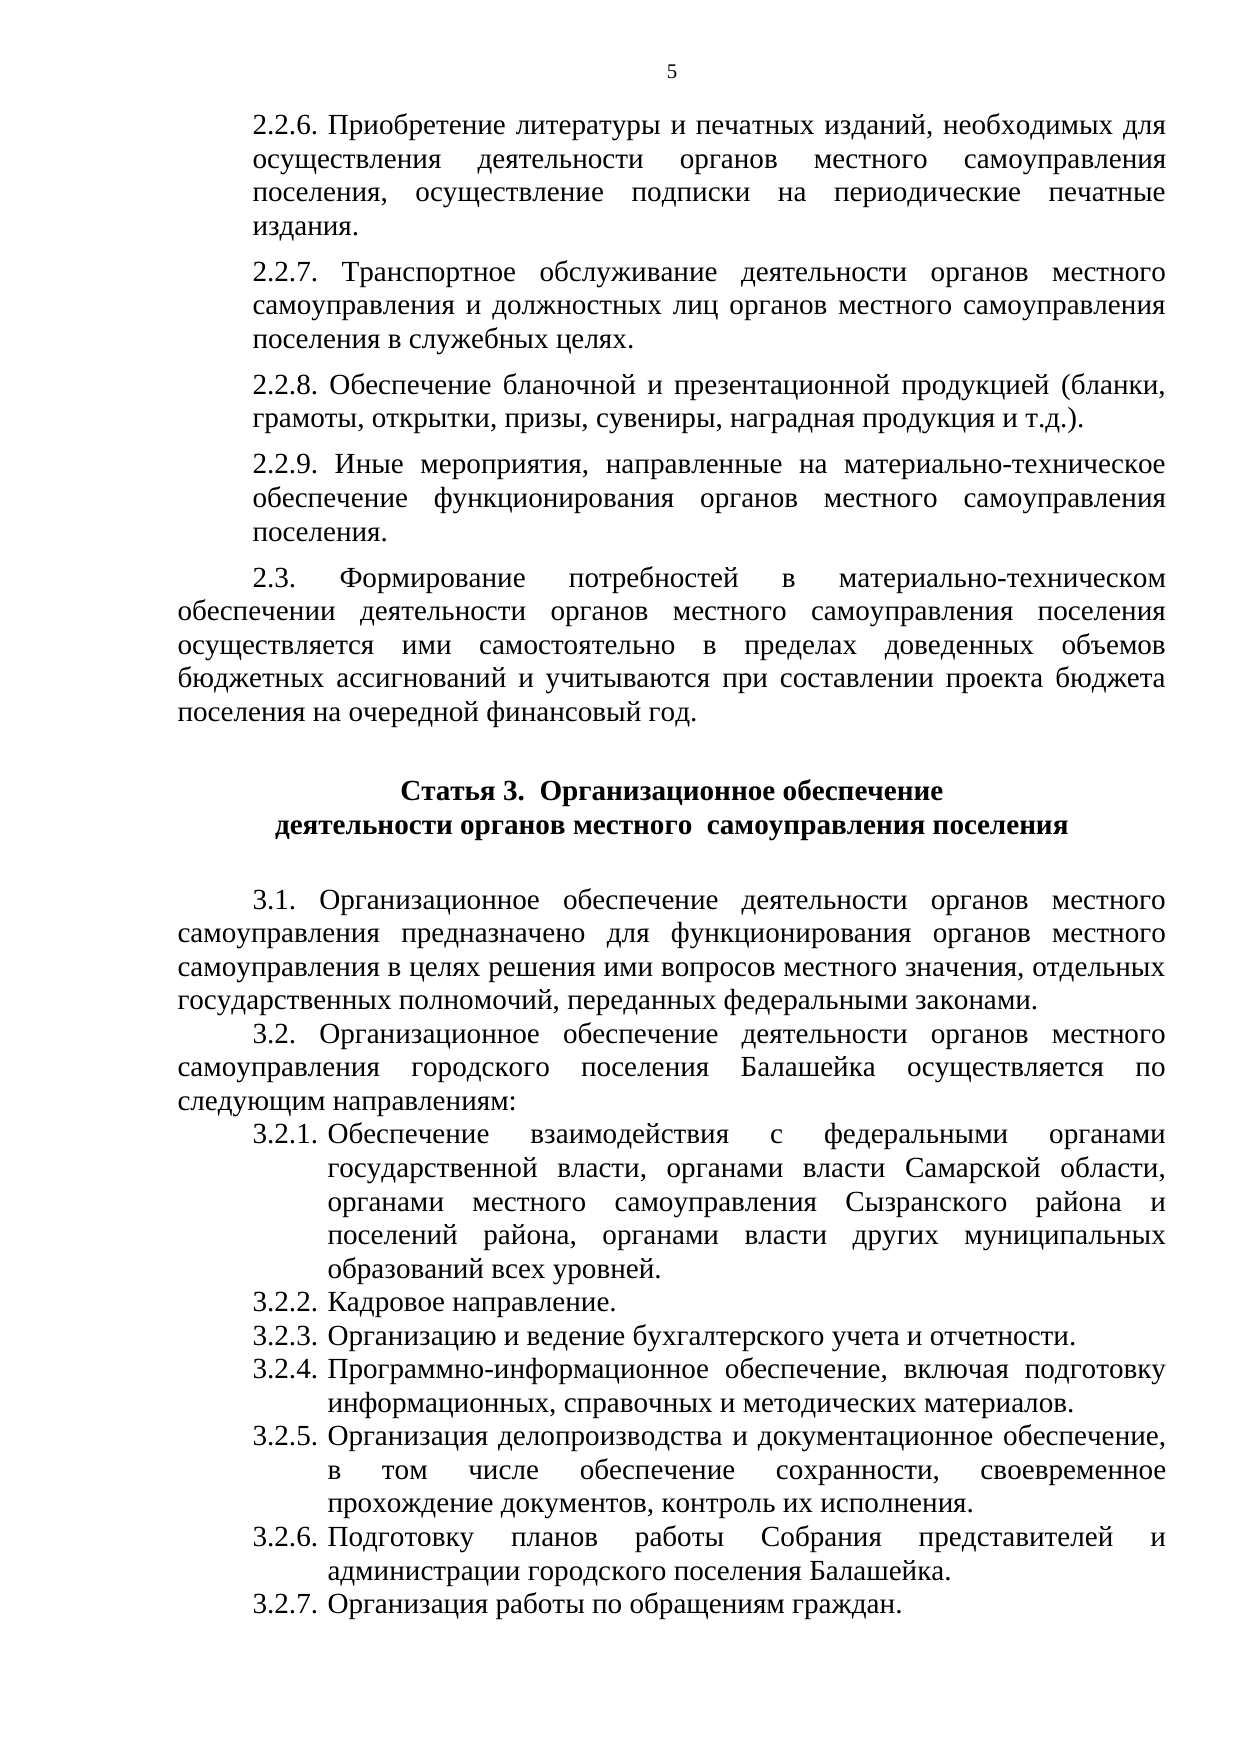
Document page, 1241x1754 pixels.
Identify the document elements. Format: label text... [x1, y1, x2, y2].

list Организация делопроизводства и документационное обеспечение, в том числе обеспечение сохранности, своевременное прохождение документов, контроль их исполнения. [252, 1418, 1166, 1519]
text 2.2.8. Обеспечение бланочной и презентационной продукцией (бланки, грамоты, открытки, призы, сувениры, наградная продукция и т.д.). [252, 367, 1166, 434]
list Организация работы по обращениям граждан. [252, 1586, 1166, 1620]
list Программно-информационное обеспечение, включая подготовку информационных, справочных и методических материалов. [252, 1351, 1166, 1418]
text Статья 3. Организационное обеспечение [177, 773, 1166, 807]
list Кадровое направление. [252, 1284, 1166, 1318]
text деятельности органов местного самоуправления поселения [177, 807, 1166, 841]
list Обеспечение взаимодействия с федеральными органами государственной власти, органами власти Самарской области, органами местного самоуправления Сызранского района и поселений района, органами власти других муниципальных образований всех уровней. [252, 1117, 1166, 1284]
list Организацию и ведение бухгалтерского учета и отчетности. [252, 1318, 1166, 1351]
text 2.3. Формирование потребностей в материально-техническом обеспечении деятельности органов местного самоуправления поселения осуществляется ими самостоятельно в пределах доведенных объемов бюджетных ассигнований и учитываются при составлении проекта бюджета поселения на очередной финансовый год. [177, 560, 1166, 727]
list 3.2. Организационное обеспечение деятельности органов местного самоуправления городского поселения Балашейка осуществляется по следующим направлениям: [177, 1016, 1166, 1117]
text 2.2.6. Приобретение литературы и печатных изданий, необходимых для осуществления деятельности органов местного самоуправления поселения, осуществление подписки на периодические печатные издания. [252, 107, 1166, 241]
list 3.1. Организационное обеспечение деятельности органов местного самоуправления предназначено для функционирования органов местного самоуправления в целях решения ими вопросов местного значения, отдельных государственных полномочий, переданных федеральными законами. [177, 882, 1166, 1016]
list Подготовку планов работы Собрания представителей и администрации городского поселения Балашейка. [252, 1519, 1166, 1586]
text 2.2.7. Транспортное обслуживание деятельности органов местного самоуправления и должностных лиц органов местного самоуправления поселения в служебных целях. [252, 254, 1166, 354]
text 2.2.9. Иные мероприятия, направленные на материально-техническое обеспечение функционирования органов местного самоуправления поселения. [252, 447, 1166, 547]
